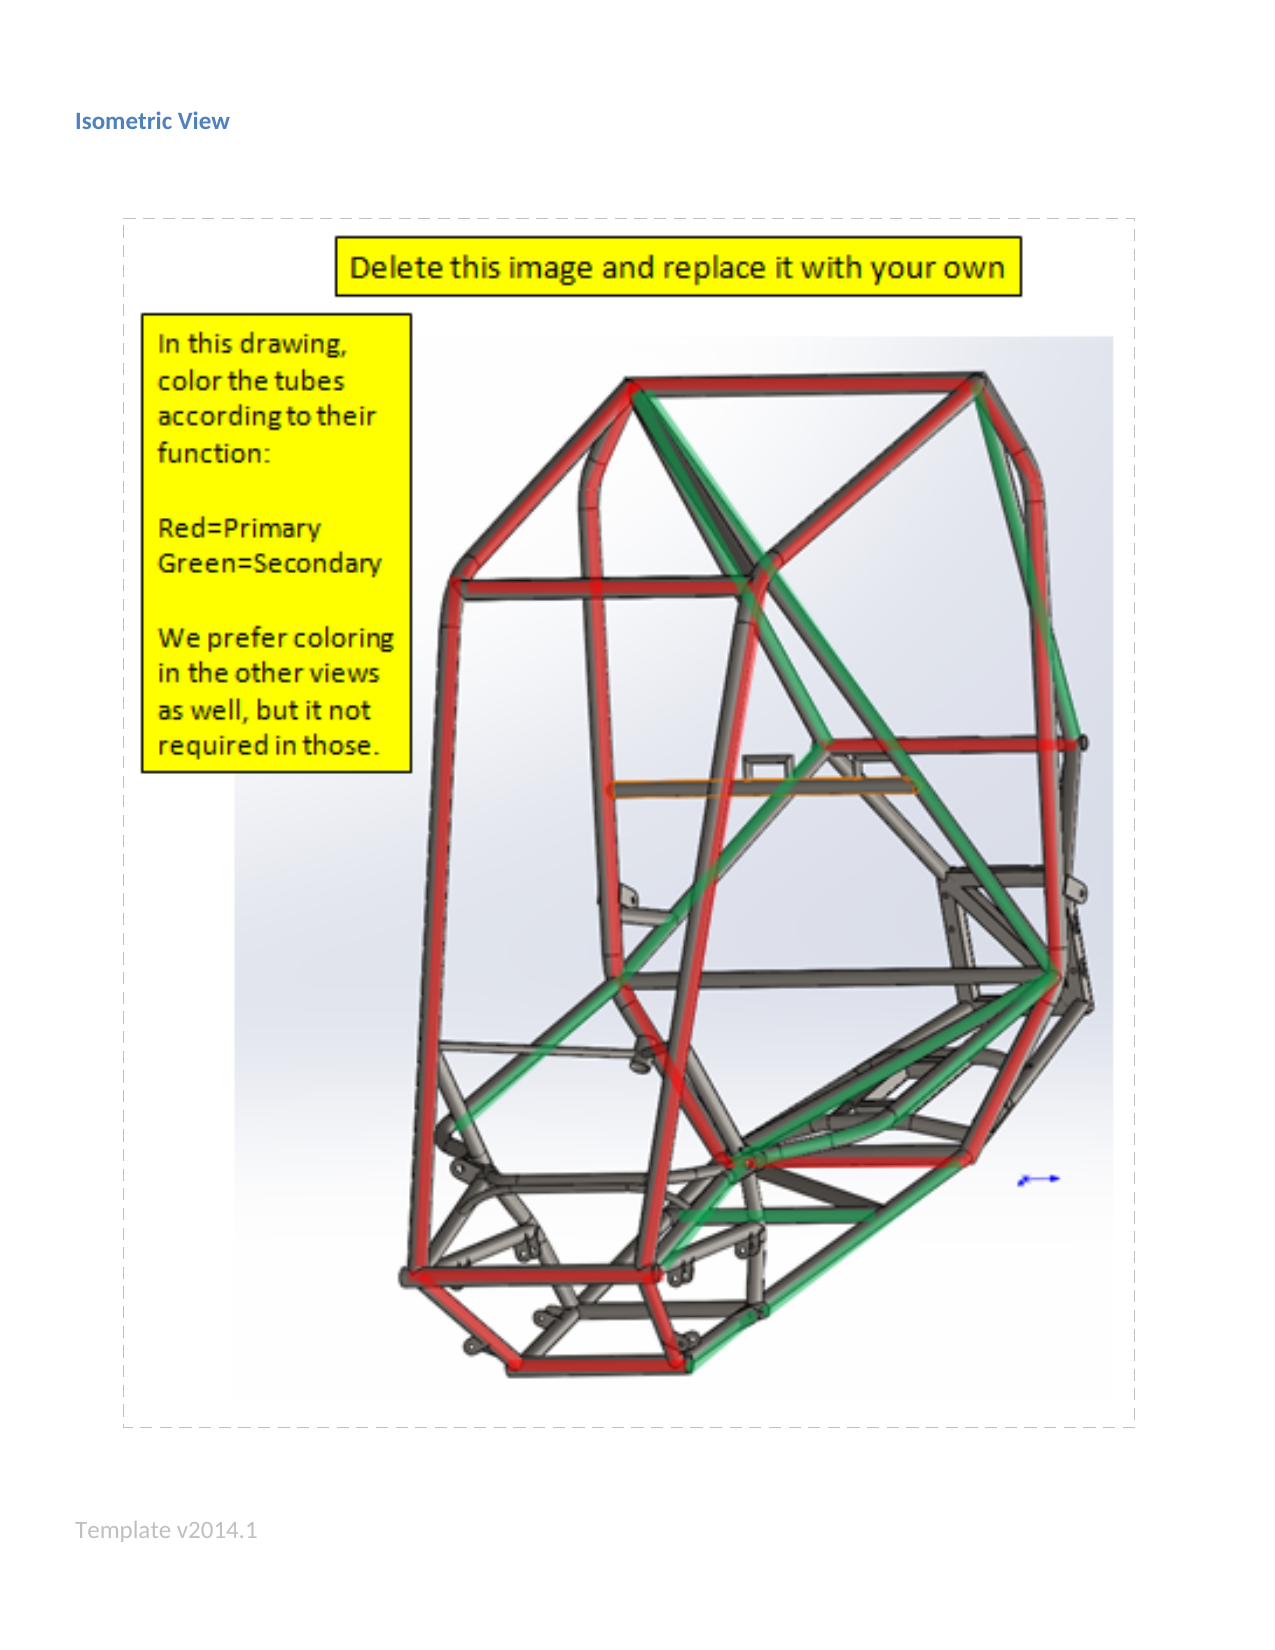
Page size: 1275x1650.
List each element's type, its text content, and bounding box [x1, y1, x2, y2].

subtitle Isometric View [75, 106, 1200, 136]
picture [123, 218, 1135, 1428]
